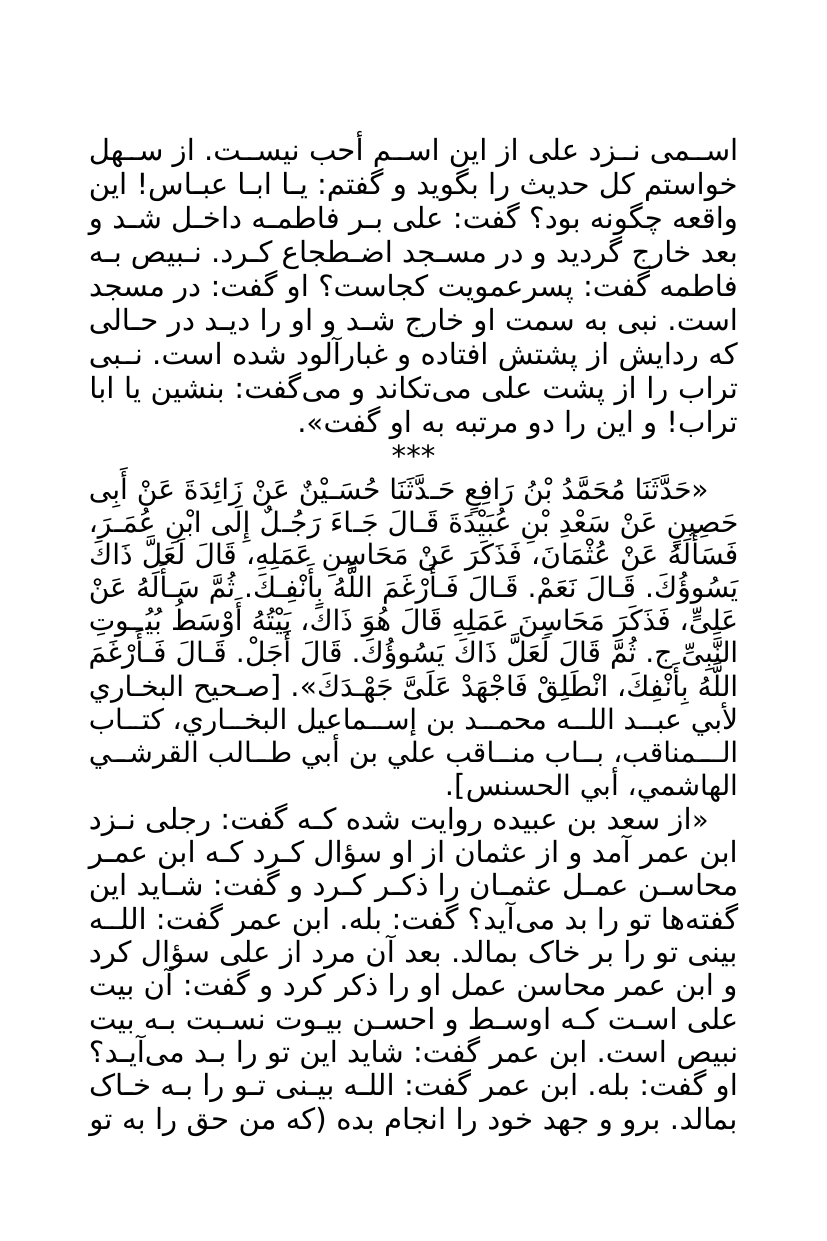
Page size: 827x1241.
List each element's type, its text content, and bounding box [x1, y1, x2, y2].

text *** [89, 439, 738, 473]
text «حَدَّثَنَا مُحَمَّدُ بْنُ رَافِعٍ حَدَّثَنَا حُسَيْنٌ عَنْ زَائِدَةَ عَنْ أَبِى حَصِينٍ عَنْ سَعْدِ بْنِ عُبَيْدَةَ قَالَ جَاءَ رَجُلٌ إِلَى ابْنِ عُمَرَ، فَسَأَلَهُ عَنْ عُثْمَانَ، فَذَكَرَ عَنْ مَحَاسِنِ عَمَلِهِ، قَالَ لَعَلَّ ذَاكَ يَسُوؤُكَ. قَالَ نَعَمْ. قَالَ فَأَرْغَمَ اللَّهُ بِأَنْفِكَ. ثُمَّ سَأَلَهُ عَنْ عَلِىٍّ، فَذَكَرَ مَحَاسِنَ عَمَلِهِ قَالَ هُوَ ذَاكَ، بَيْتُهُ أَوْسَطُ بُيُوتِ النَّبِىِّ ج. ثُمَّ قَالَ لَعَلَّ ذَاكَ يَسُوؤُكَ. قَالَ أَجَلْ. قَالَ فَأَرْغَمَ اللَّهُ بِأَنْفِكَ، انْطَلِقْ فَاجْهَدْ عَلَىَّ جَهْدَكَ». [صحيح البخاري لأبي عبد الله محمد بن إسماعيل البخاري، كتاب الـمناقب، باب مناقب علي بن أبي طالب القرشي الهاشمي، أبي الحسنس]. [89, 473, 738, 803]
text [89, 133, 738, 439]
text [89, 803, 738, 1136]
